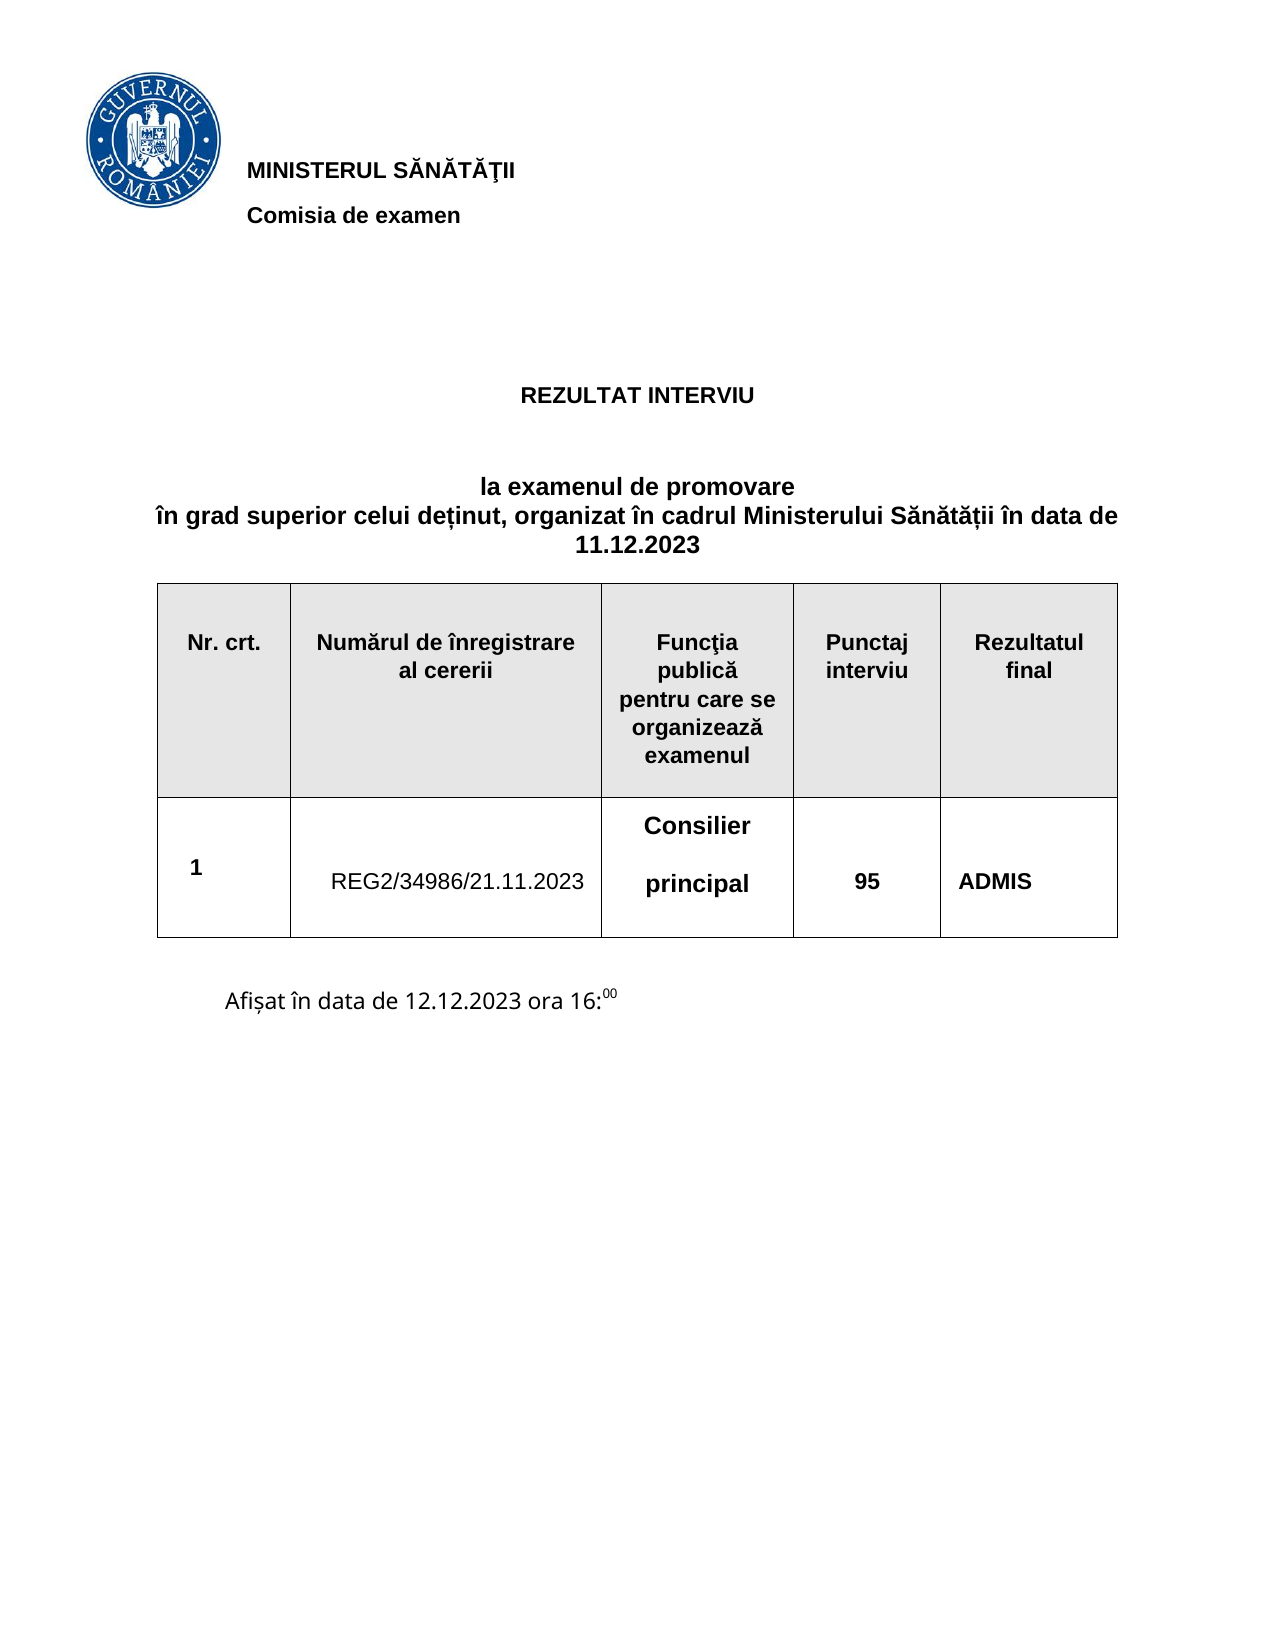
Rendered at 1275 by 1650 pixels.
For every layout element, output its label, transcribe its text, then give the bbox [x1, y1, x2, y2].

table_cell 95 [794, 798, 940, 937]
table_header Punctaj interviu [794, 584, 940, 797]
table_header Rezultatul final [941, 584, 1117, 797]
table_cell Consilier principal [602, 798, 793, 937]
table_cell [158, 798, 290, 937]
table_header Nr. crt. [158, 584, 290, 797]
text Afișat în data de 12.12.2023 ora 16:00 [156, 985, 1119, 1016]
text MINISTERUL SĂNĂTĂŢII [222, 157, 1119, 183]
table_header Numărul de înregistrare al cererii [291, 584, 601, 797]
picture [84, 71, 222, 209]
table_cell REG2/34986/21.11.2023 [291, 798, 601, 937]
text Comisia de examen [156, 202, 1119, 228]
text REZULTAT INTERVIU [156, 382, 1119, 408]
table_header Funcţia publică pentru care se organizează examenul [602, 584, 793, 797]
table_cell ADMIS [941, 798, 1117, 937]
text în grad superior celui deținut, organizat în cadrul Ministerului Sănătății în data de 11.12.2023 [156, 501, 1119, 559]
text la examenul de promovare [156, 472, 1119, 501]
